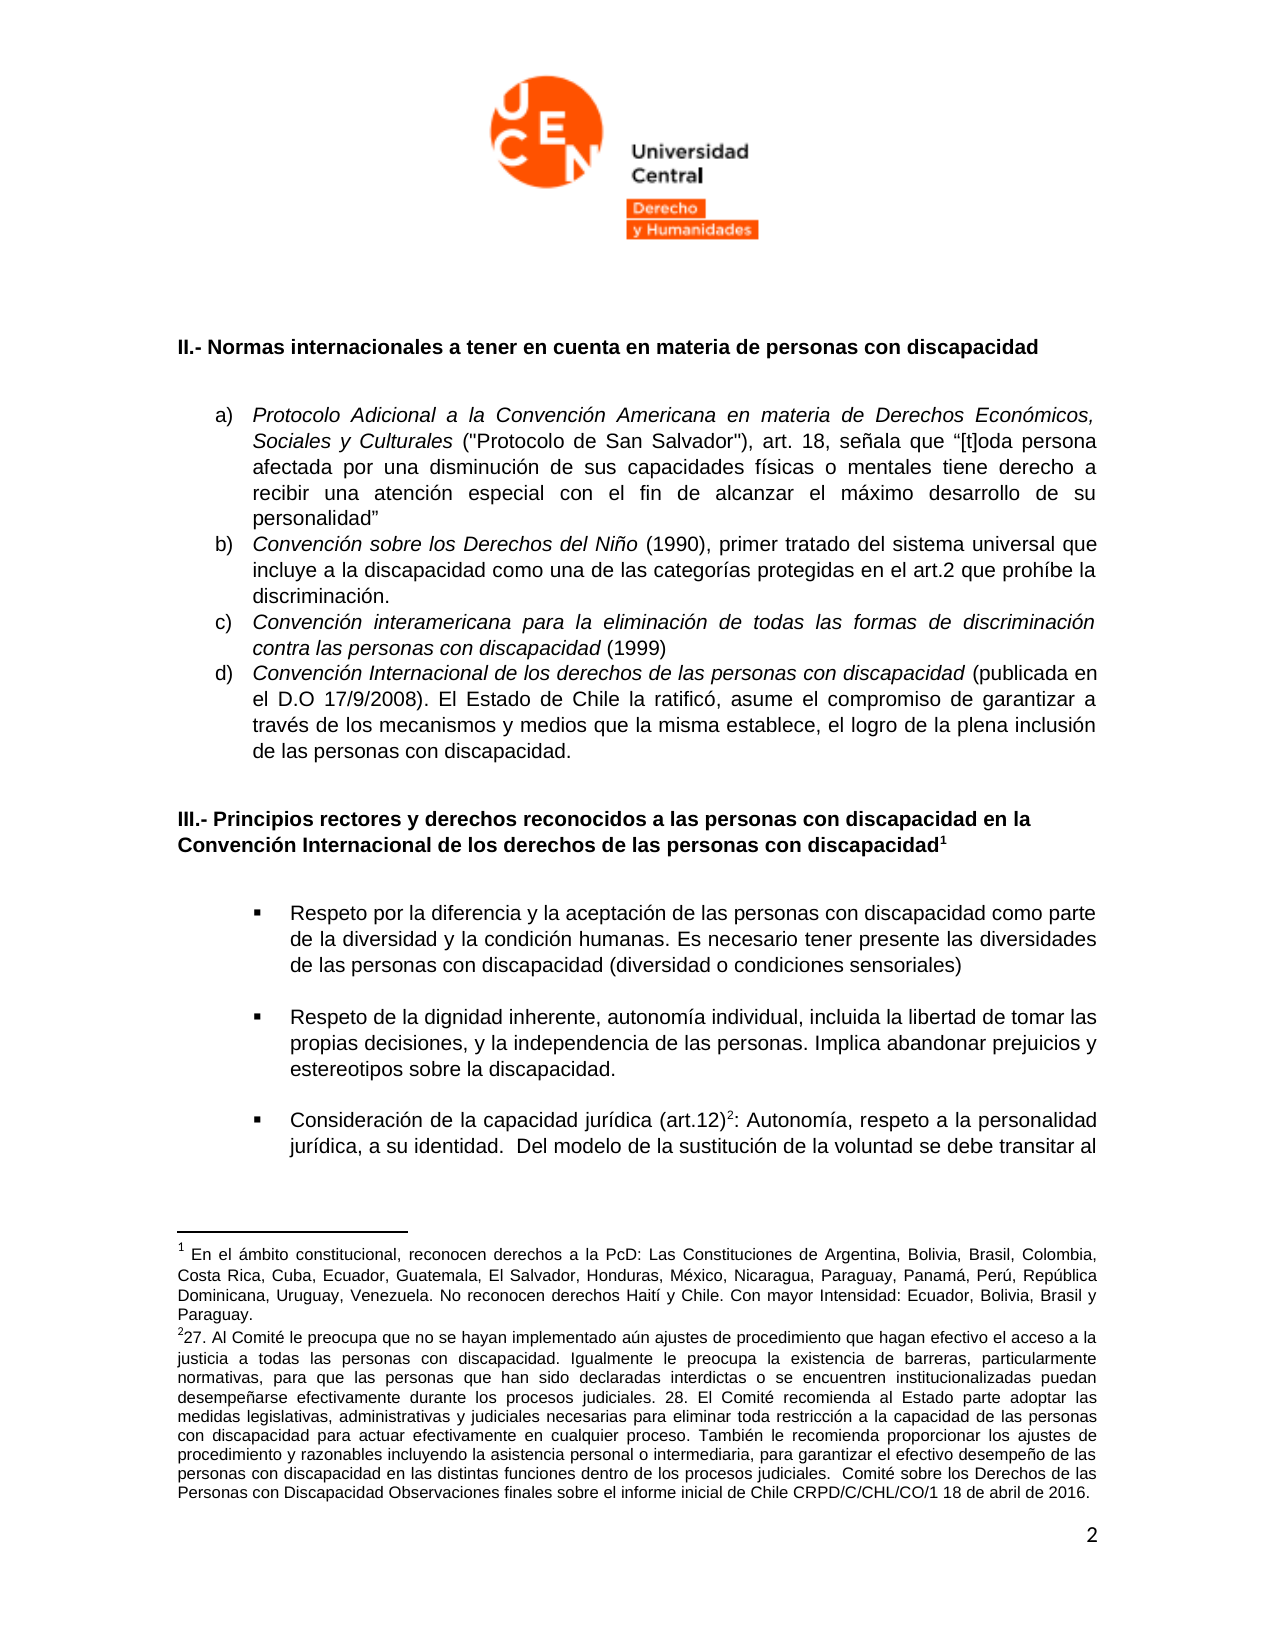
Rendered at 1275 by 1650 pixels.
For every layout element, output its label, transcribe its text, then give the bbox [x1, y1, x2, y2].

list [252, 1108, 1098, 1184]
list Respeto por la diferencia y la aceptación de las personas con discapacidad como parte de la diversidad y la condición humanas. Es necesario tener presente las diversidades de las personas con discapacidad (diversidad o condiciones sensoriales) [252, 901, 1098, 977]
list Convención sobre los Derechos del Niño (1990), primer tratado del sistema universal que incluye a la discapacidad como una de las categorías protegidas en el art.2 que prohíbe la discriminación. [215, 532, 1098, 608]
list Protocolo Adicional a la Convención Americana en materia de Derechos Económicos, Sociales y Culturales ("Protocolo de San Salvador"), art. 18, señala que “[t]oda persona afectada por una disminución de sus capacidades físicas o mentales tiene derecho a recibir una atención especial con el fin de alcanzar el máximo desarrollo de su personalidad” [215, 403, 1098, 530]
list Convención interamericana para la eliminación de todas las formas de discriminación contra las personas con discapacidad (1999) [215, 609, 1098, 659]
text III.- Principios rectores y derechos reconocidos a las personas con discapacidad en la Convención Internacional de los derechos de las personas con discapacidad [177, 807, 1098, 857]
text II.- Normas internacionales a tener en cuenta en materia de personas con discapacidad [177, 334, 1098, 358]
list Respeto de la dignidad inherente, autonomía individual, incluida la libertad de tomar las propias decisiones, y la independencia de las personas. Implica abandonar prejuicios y estereotipos sobre la discapacidad. [252, 1005, 1098, 1080]
list Convención Internacional de los derechos de las personas con discapacidad (publicada en el D.O 17/9/2008). El Estado de Chile la ratificó, asume el compromiso de garantizar a través de los mecanismos y medios que la misma establece, el logro de la plena inclusión de las personas con discapacidad. [215, 661, 1098, 763]
